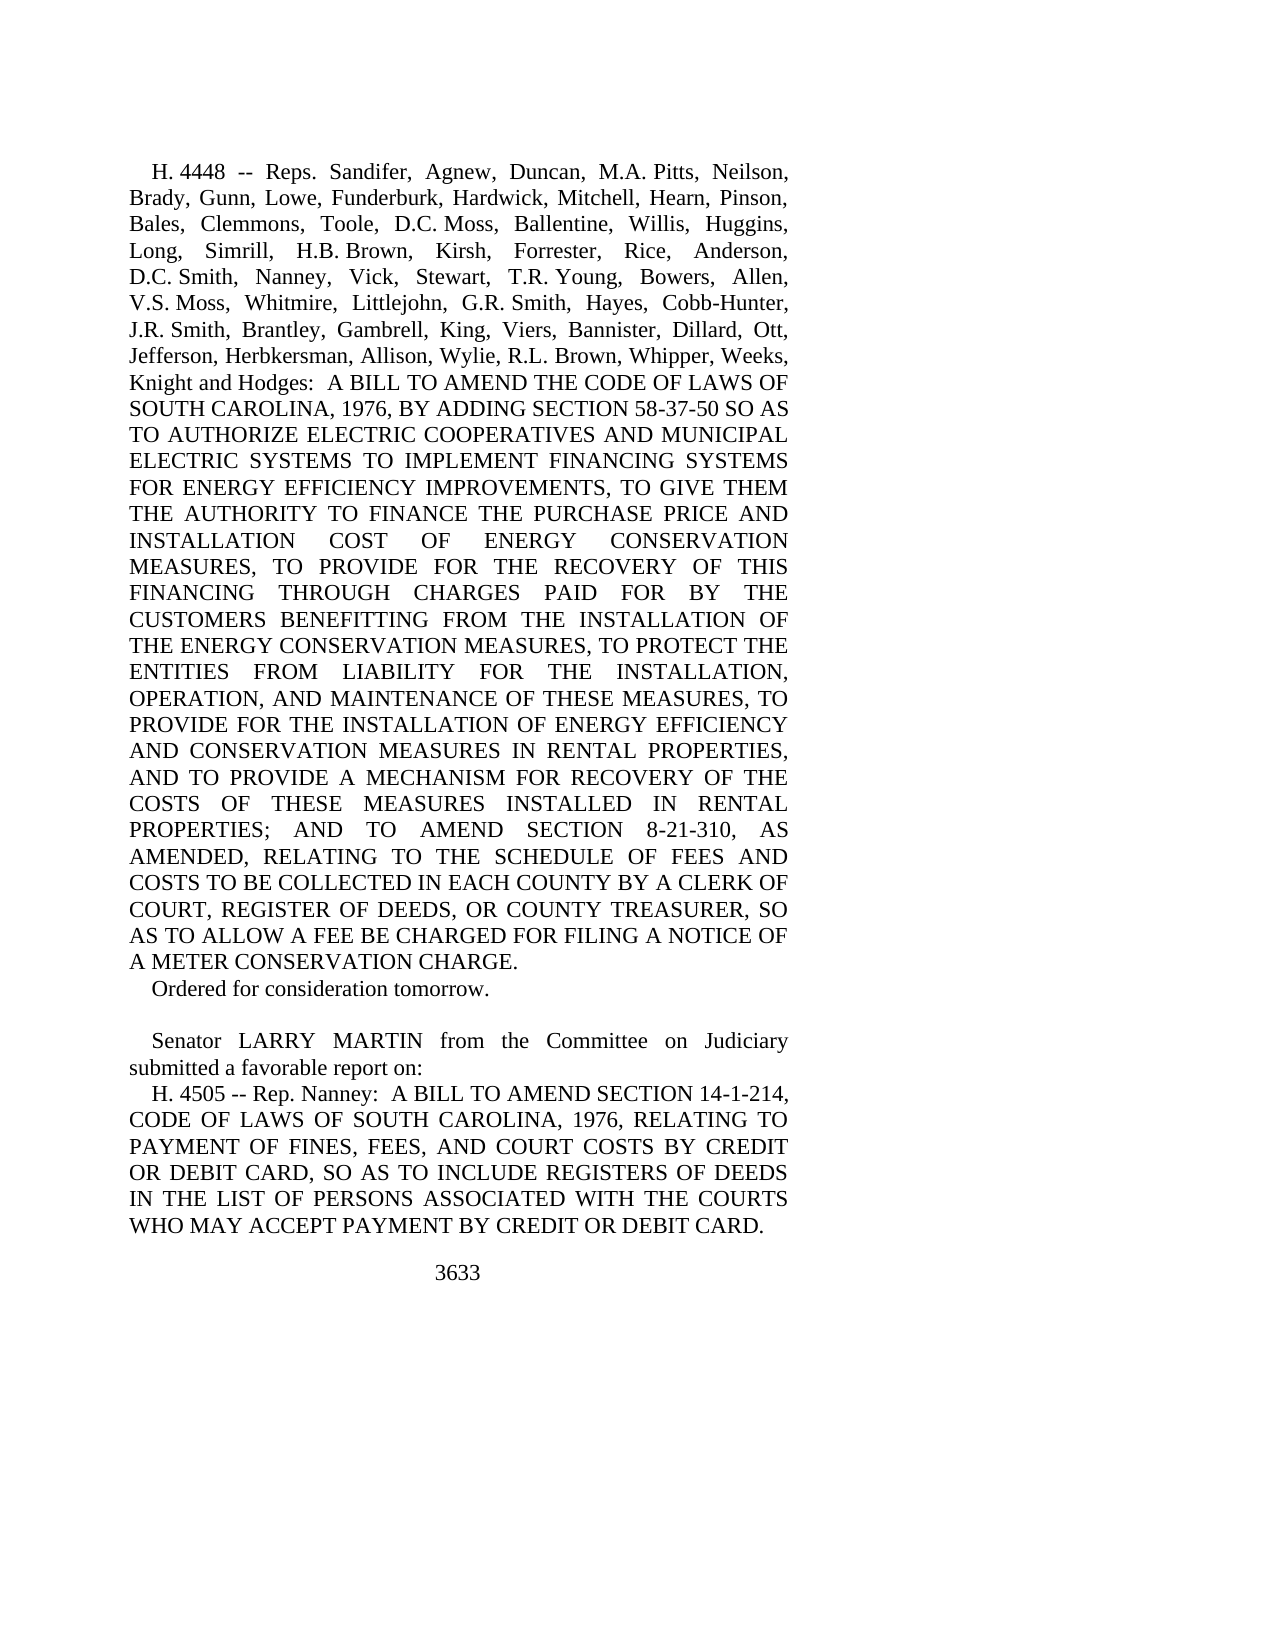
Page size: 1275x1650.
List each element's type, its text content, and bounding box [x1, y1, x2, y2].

text Senator LARRY MARTIN from the Committee on Judiciary submitted a favorable report on: [129, 1027, 789, 1080]
text H. 4505 -- Rep. Nanney: A BILL TO AMEND SECTION 14-1-214, CODE OF LAWS OF SOUTH CAROLINA, 1976, RELATING TO PAYMENT OF FINES, FEES, AND COURT COSTS BY CREDIT OR DEBIT CARD, SO AS TO INCLUDE REGISTERS OF DEEDS IN THE LIST OF PERSONS ASSOCIATED WITH THE COURTS WHO MAY ACCEPT PAYMENT BY CREDIT OR DEBIT CARD. [129, 1080, 789, 1238]
text Ordered for consideration tomorrow. [129, 975, 789, 1001]
text H. 4448 -- Reps. Sandifer, Agnew, Duncan, M.A. Pitts, Neilson, Brady, Gunn, Lowe, Funderburk, Hardwick, Mitchell, Hearn, Pinson, Bales, Clemmons, Toole, D.C. Moss, Ballentine, Willis, Huggins, Long, Simrill, H.B. Brown, Kirsh, Forrester, Rice, Anderson, D.C. Smith, Nanney, Vick, Stewart, T.R. Young, Bowers, Allen, V.S. Moss, Whitmire, Littlejohn, G.R. Smith, Hayes, Cobb-Hunter, J.R. Smith, Brantley, Gambrell, King, Viers, Bannister, Dillard, Ott, Jefferson, Herbkersman, Allison, Wylie, R.L. Brown, Whipper, Weeks, Knight and Hodges: A BILL TO AMEND THE CODE OF LAWS OF SOUTH CAROLINA, 1976, BY ADDING SECTION 58-37-50 SO AS TO AUTHORIZE ELECTRIC COOPERATIVES AND MUNICIPAL ELECTRIC SYSTEMS TO IMPLEMENT FINANCING SYSTEMS FOR ENERGY EFFICIENCY IMPROVEMENTS, TO GIVE THEM THE AUTHORITY TO FINANCE THE PURCHASE PRICE AND INSTALLATION COST OF ENERGY CONSERVATION MEASURES, TO PROVIDE FOR THE RECOVERY OF THIS FINANCING THROUGH CHARGES PAID FOR BY THE CUSTOMERS BENEFITTING FROM THE INSTALLATION OF THE ENERGY CONSERVATION MEASURES, TO PROTECT THE ENTITIES FROM LIABILITY FOR THE INSTALLATION, OPERATION, AND MAINTENANCE OF THESE MEASURES, TO PROVIDE FOR THE INSTALLATION OF ENERGY EFFICIENCY AND CONSERVATION MEASURES IN RENTAL PROPERTIES, AND TO PROVIDE A MECHANISM FOR RECOVERY OF THE COSTS OF THESE MEASURES INSTALLED IN RENTAL PROPERTIES; AND TO AMEND SECTION 8-21-310, AS AMENDED, RELATING TO THE SCHEDULE OF FEES AND COSTS TO BE COLLECTED IN EACH COUNTY BY A CLERK OF COURT, REGISTER OF DEEDS, OR COUNTY TREASURER, SO AS TO ALLOW A FEE BE CHARGED FOR FILING A NOTICE OF A METER CONSERVATION CHARGE. [129, 158, 789, 975]
